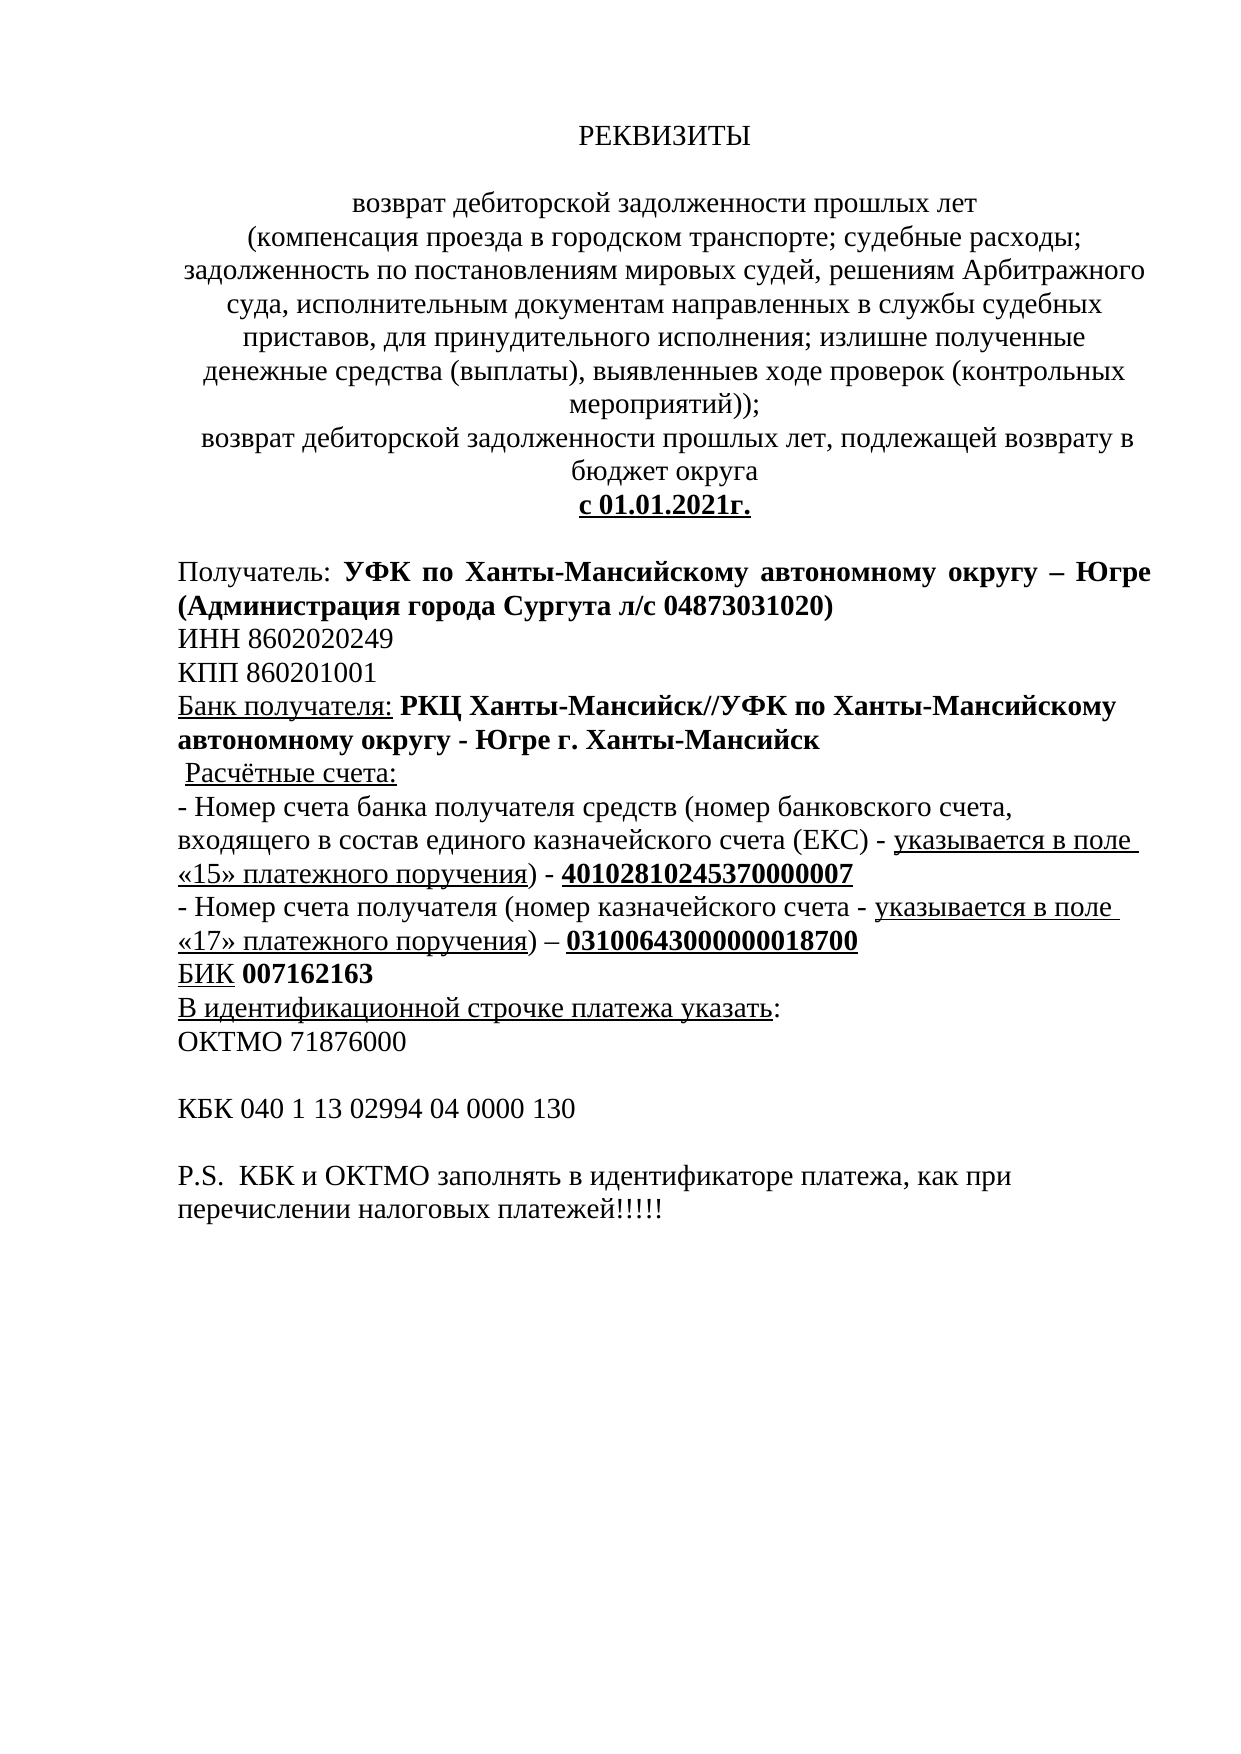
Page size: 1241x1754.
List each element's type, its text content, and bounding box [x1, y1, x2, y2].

text Получатель: УФК по Ханты-Мансийскому автономному округу – Югре (Администрация города Сургута л/с 04873031020) [177, 554, 1152, 621]
text ИНН 8602020249 [177, 621, 1152, 655]
text РЕКВИЗИТЫ [177, 118, 1152, 152]
text P.S. КБК и ОКТМО заполнять в идентификаторе платежа, как при перечислении налоговых платежей!!!!! [177, 1158, 1152, 1225]
text возврат дебиторской задолженности прошлых лет [177, 185, 1152, 219]
text Расчётные счета: [177, 755, 1152, 789]
text КПП 860201001 [177, 655, 1152, 688]
text - Номер счета получателя (номер казначейского счета - указывается в поле «17» платежного поручения) – 03100643000000018700 [177, 889, 1152, 957]
text КБК 040 1 13 02994 04 0000 130 [177, 1091, 1152, 1124]
text В идентификационной строчке платежа указать: [177, 990, 1152, 1024]
text Банк получателя: РКЦ Ханты-Мансийск//УФК по Ханты-Мансийскому автономному округу - Югре г. Ханты-Мансийск [177, 688, 1152, 755]
text (компенсация проезда в городском транспорте; судебные расходы; задолженность по постановлениям мировых судей, решениям Арбитражного суда, исполнительным документам направленных в службы судебных приставов, для принудительного исполнения; излишне полученные денежные средства (выплаты), выявленныев ходе проверок (контрольных мероприятий)); [177, 219, 1152, 420]
text с 01.01.2021г. [177, 487, 1152, 521]
text БИК 007162163 [177, 957, 1152, 990]
text - Номер счета банка получателя средств (номер банковского счета, входящего в состав единого казначейского счета (ЕКС) - указывается в поле «15» платежного поручения) - 40102810245370000007 [177, 789, 1152, 889]
text ОКТМО 71876000 [177, 1024, 1152, 1057]
text возврат дебиторской задолженности прошлых лет, подлежащей возврату в бюджет округа [177, 420, 1152, 487]
